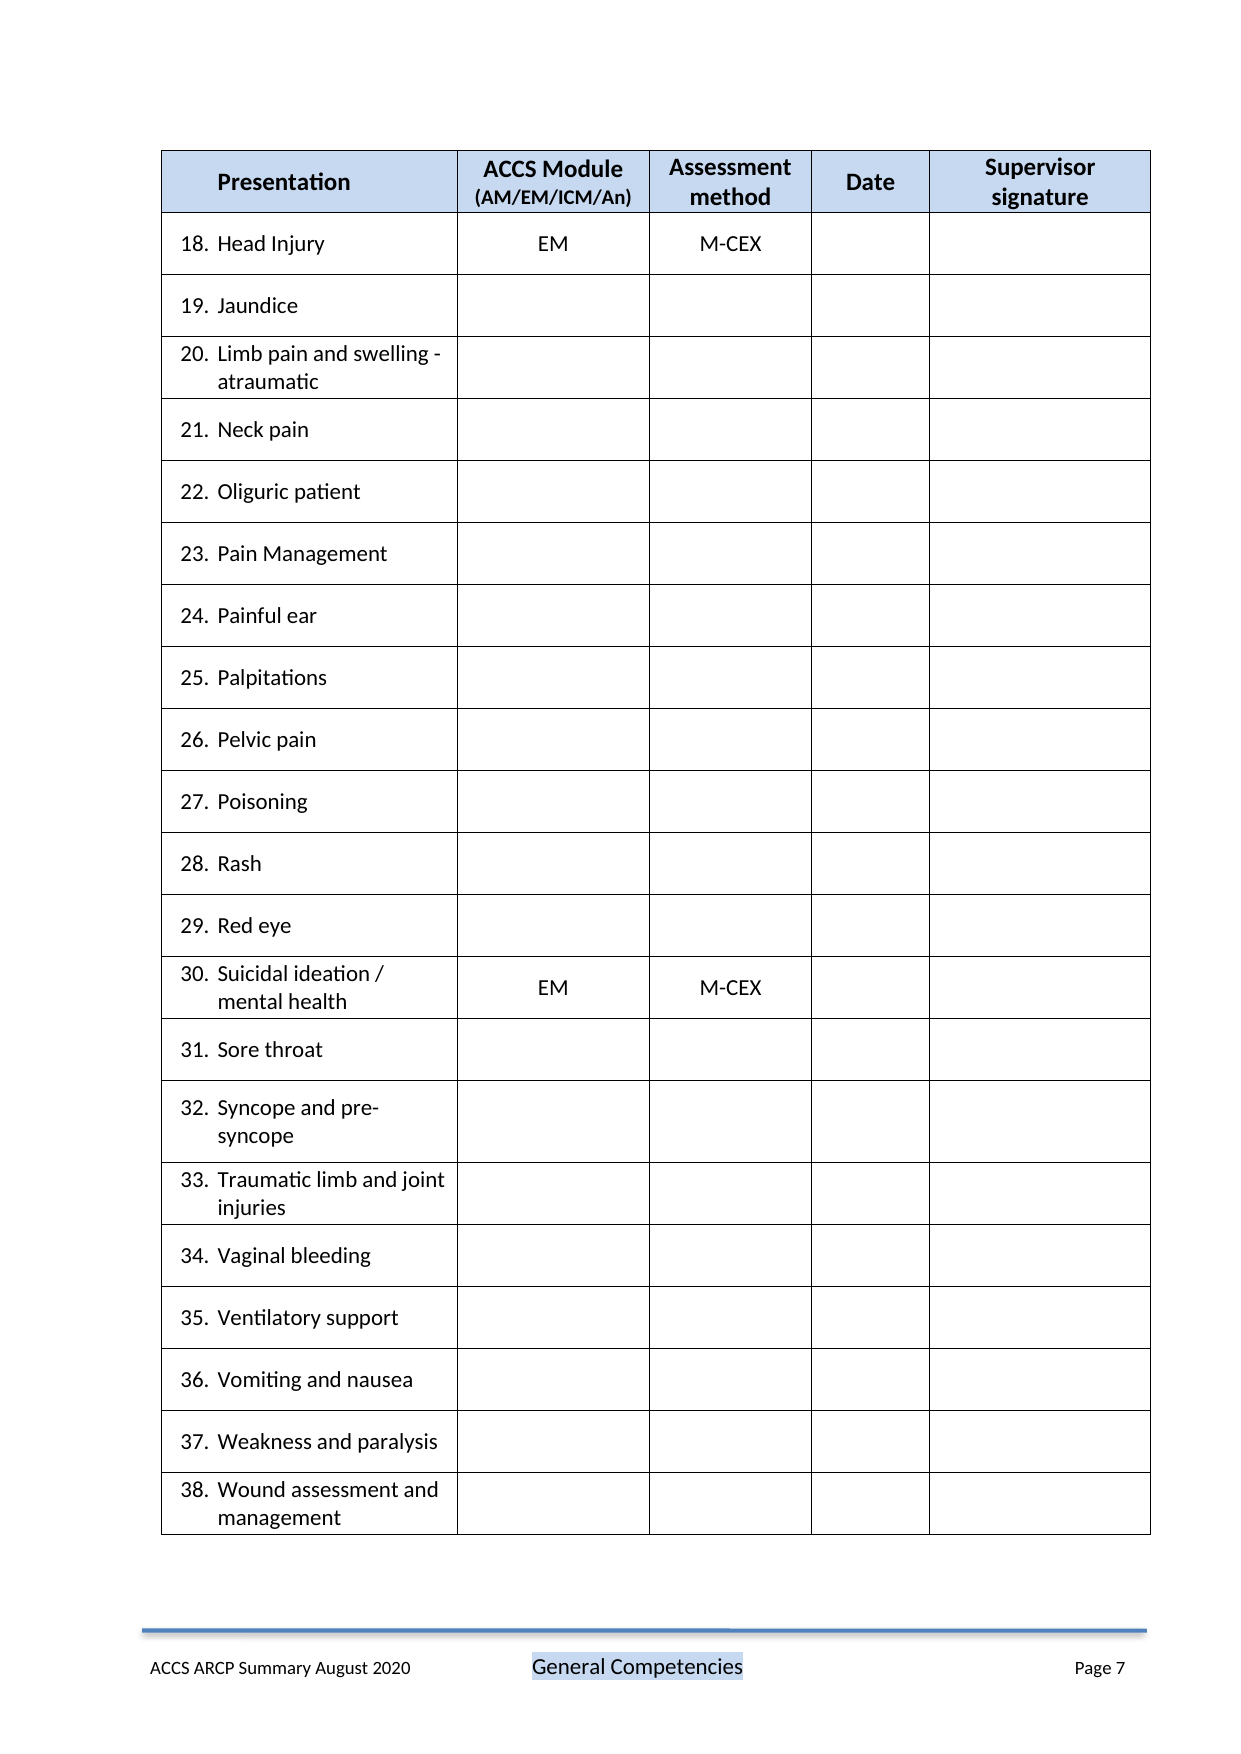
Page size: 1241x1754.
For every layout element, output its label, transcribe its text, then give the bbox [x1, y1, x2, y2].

table_cell [812, 647, 929, 708]
table_cell [458, 1411, 649, 1472]
table_cell [812, 275, 929, 336]
table_cell [458, 399, 649, 460]
table_cell [650, 1287, 811, 1348]
table_cell [458, 1163, 649, 1224]
table_cell ACCS Module (AM/EM/ICM/An) [458, 151, 649, 212]
table_cell [930, 275, 1150, 336]
table_cell Sore throat [162, 1019, 457, 1080]
table_cell [930, 709, 1150, 770]
table_cell [650, 461, 811, 522]
table_cell [930, 1081, 1150, 1162]
table_cell [930, 1225, 1150, 1286]
table_cell Rash [162, 833, 457, 894]
table_cell [930, 1349, 1150, 1410]
table_cell [812, 1411, 929, 1472]
table_cell [930, 1473, 1150, 1534]
table_cell Date [812, 151, 929, 212]
table_cell [458, 585, 649, 646]
table_cell [812, 709, 929, 770]
table_cell [458, 461, 649, 522]
table_cell [458, 1473, 649, 1534]
table_cell [930, 461, 1150, 522]
table_cell Presentation [162, 151, 457, 212]
table_cell Ventilatory support [162, 1287, 457, 1348]
table_cell [812, 895, 929, 956]
table_cell [458, 275, 649, 336]
table_cell [458, 771, 649, 832]
table_cell [930, 213, 1150, 274]
table_cell [650, 1081, 811, 1162]
table_cell [812, 1081, 929, 1162]
table_cell [458, 1019, 649, 1080]
table_cell Pain Management [162, 523, 457, 584]
table_cell [650, 1225, 811, 1286]
table_cell [650, 1473, 811, 1534]
table_cell [458, 1287, 649, 1348]
table_cell [930, 895, 1150, 956]
table_cell [650, 1019, 811, 1080]
table_cell [812, 213, 929, 274]
table_cell [458, 833, 649, 894]
table_cell [930, 1163, 1150, 1224]
table_cell [930, 771, 1150, 832]
table_cell [458, 709, 649, 770]
table_cell Neck pain [162, 399, 457, 460]
table_cell Oliguric patient [162, 461, 457, 522]
table_cell [812, 957, 929, 1018]
table_cell [812, 523, 929, 584]
table_cell [650, 585, 811, 646]
table_cell [812, 1473, 929, 1534]
table_cell Suicidal ideation / mental health [162, 957, 457, 1018]
table_cell [650, 399, 811, 460]
table_cell [458, 523, 649, 584]
table_cell Weakness and paralysis [162, 1411, 457, 1472]
table_cell [930, 957, 1150, 1018]
table_cell [650, 1349, 811, 1410]
table_cell [650, 523, 811, 584]
table_cell [930, 1019, 1150, 1080]
table_cell [812, 1019, 929, 1080]
table_cell Syncope and pre-syncope [162, 1081, 457, 1162]
table_cell [650, 833, 811, 894]
table_cell Pelvic pain [162, 709, 457, 770]
table_cell EM [458, 213, 649, 274]
table_cell [650, 1411, 811, 1472]
table_cell [930, 1287, 1150, 1348]
table_cell Palpitations [162, 647, 457, 708]
table_cell [930, 523, 1150, 584]
table_cell M-CEX [650, 957, 811, 1018]
table_cell Jaundice [162, 275, 457, 336]
table_cell [458, 647, 649, 708]
table_cell [650, 895, 811, 956]
table_cell [930, 585, 1150, 646]
table_cell Limb pain and swelling - atraumatic [162, 337, 457, 398]
table_cell [650, 647, 811, 708]
table_cell [650, 337, 811, 398]
table_cell [812, 771, 929, 832]
table_cell [930, 647, 1150, 708]
table_cell [812, 833, 929, 894]
table_cell Vomiting and nausea [162, 1349, 457, 1410]
table_cell [458, 1349, 649, 1410]
table_cell [930, 337, 1150, 398]
table_cell [930, 399, 1150, 460]
table_cell Red eye [162, 895, 457, 956]
table_cell [458, 895, 649, 956]
table_cell Poisoning [162, 771, 457, 832]
table_cell [930, 1411, 1150, 1472]
table_cell [812, 337, 929, 398]
table_cell Wound assessment and management [162, 1473, 457, 1534]
table_cell M-CEX [650, 213, 811, 274]
table_cell [812, 1349, 929, 1410]
table_cell EM [458, 957, 649, 1018]
table_cell [650, 709, 811, 770]
table_cell [812, 399, 929, 460]
table_cell [930, 833, 1150, 894]
table_cell Head Injury [162, 213, 457, 274]
table_cell Assessment method [650, 151, 811, 212]
table_cell Supervisor signature [930, 151, 1150, 212]
table_cell [812, 1287, 929, 1348]
table_cell [458, 1081, 649, 1162]
table_cell [458, 1225, 649, 1286]
table_cell [812, 1163, 929, 1224]
table_cell [458, 337, 649, 398]
table_cell [812, 585, 929, 646]
table_cell Vaginal bleeding [162, 1225, 457, 1286]
table_cell Traumatic limb and joint injuries [162, 1163, 457, 1224]
table_cell Painful ear [162, 585, 457, 646]
table_cell [812, 1225, 929, 1286]
table_cell [650, 1163, 811, 1224]
table_cell [650, 275, 811, 336]
table_cell [812, 461, 929, 522]
table_cell [650, 771, 811, 832]
